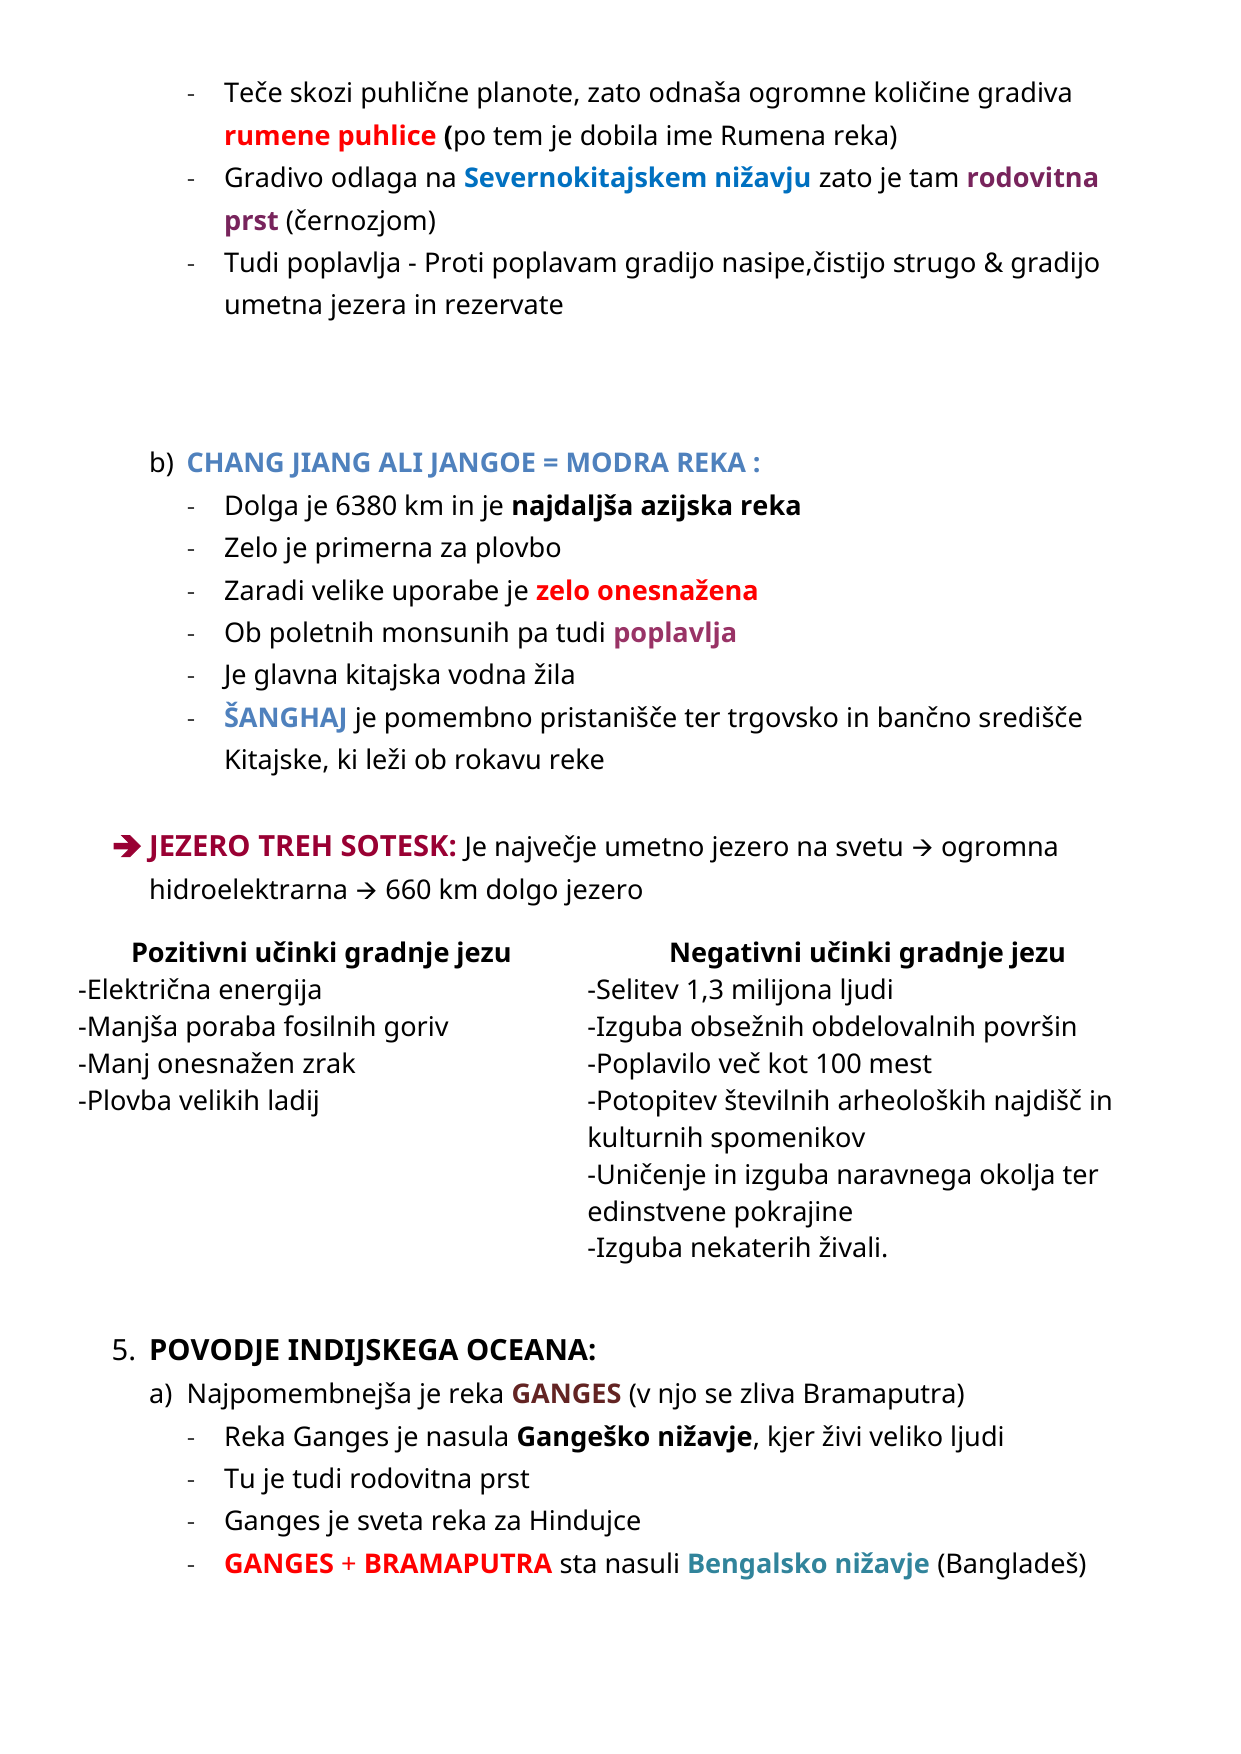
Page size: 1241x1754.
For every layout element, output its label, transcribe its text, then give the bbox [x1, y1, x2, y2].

table_header Negativni učinki gradnje jezu [576, 934, 1159, 971]
list ŠANGHAJ je pomembno pristanišče ter trgovsko in bančno središče Kitajske, ki leži ob rokavu reke [186, 698, 1152, 777]
list CHANG JIANG ALI JANGOE = MODRA REKA : [149, 444, 1152, 481]
list Tudi poplavlja - Proti poplavam gradijo nasipe,čistijo strugo & gradijo umetna jezera in rezervate [186, 243, 1152, 323]
list JEZERO TREH SOTESK: Je največje umetno jezero na svetu ogromna hidroelektrarna 660 km dolgo jezero [111, 825, 1152, 907]
table_header Pozitivni učinki gradnje jezu [67, 934, 576, 971]
list Ganges je sveta reka za Hindujce [186, 1502, 1152, 1539]
list GANGES + BRAMAPUTRA sta nasuli Bengalsko nižavje (Bangladeš) [186, 1544, 1152, 1581]
list Dolga je 6380 km in je najdaljša azijska reka [186, 486, 1152, 523]
list Gradivo odlaga na Severnokitajskem nižavju zato je tam rodovitna prst (černozjom) [186, 159, 1152, 238]
list Tu je tudi rodovitna prst [186, 1459, 1152, 1496]
list Je glavna kitajska vodna žila [186, 656, 1152, 693]
list Zelo je primerna za plovbo [186, 529, 1152, 566]
list Ob poletnih monsunih pa tudi poplavlja [186, 613, 1152, 650]
table_cell -Električna energija -Manjša poraba fosilnih goriv -Manj onesnažen zrak -Plovba velikih ladij [67, 971, 576, 1266]
list Najpomembnejša je reka GANGES (v njo se zliva Bramaputra) [149, 1374, 1152, 1411]
list POVODJE INDIJSKEGA OCEANA: [111, 1329, 1152, 1369]
table_cell -Selitev 1,3 milijona ljudi -Izguba obsežnih obdelovalnih površin -Poplavilo več kot 100 mest -Potopitev številnih arheoloških najdišč in kulturnih spomenikov -Uničenje in izguba naravnega okolja ter edinstvene pokrajine -Izguba nekaterih živali. [576, 971, 1159, 1266]
list Zaradi velike uporabe je zelo onesnažena [186, 571, 1152, 608]
list Teče skozi puhlične planote, zato odnaša ogromne količine gradiva rumene puhlice (po tem je dobila ime Rumena reka) [186, 74, 1152, 153]
list Reka Ganges je nasula Gangeško nižavje, kjer živi veliko ljudi [186, 1417, 1152, 1454]
